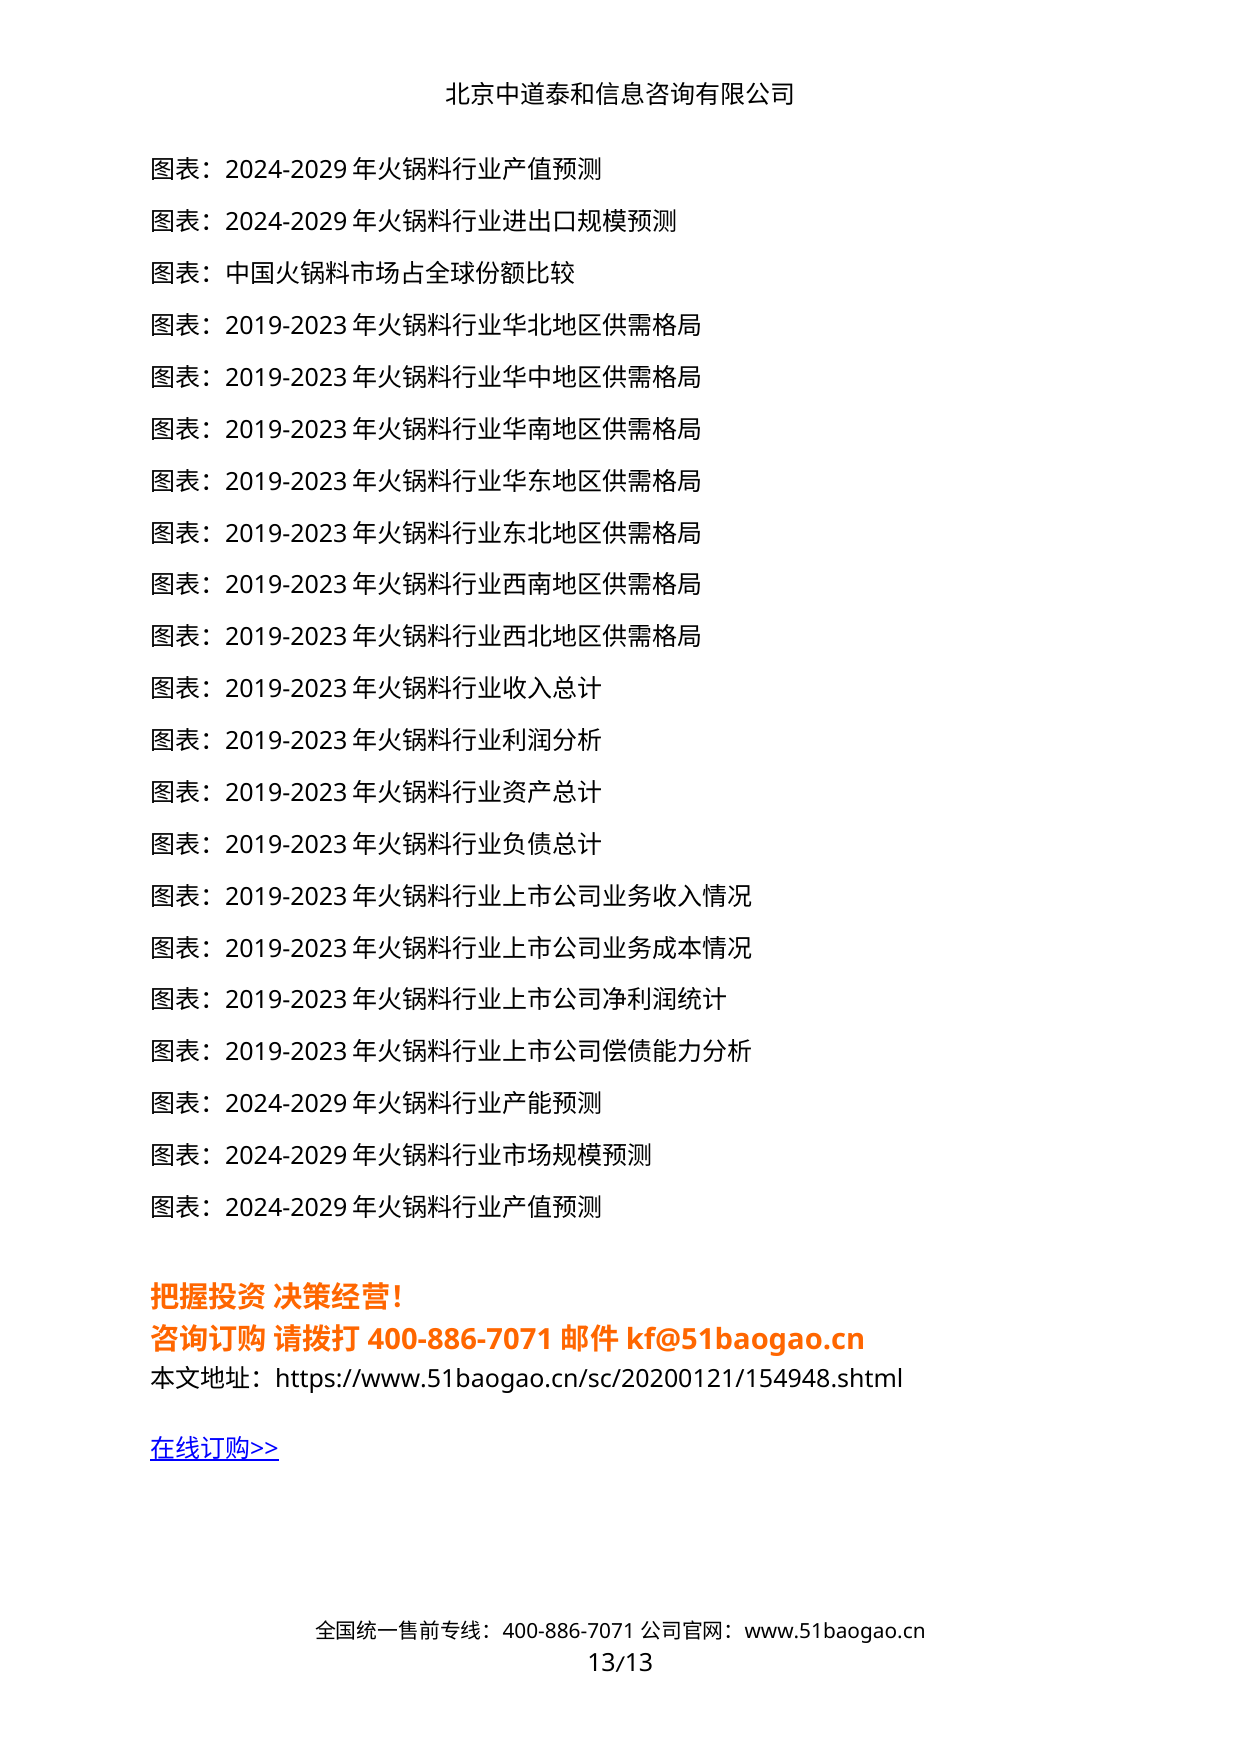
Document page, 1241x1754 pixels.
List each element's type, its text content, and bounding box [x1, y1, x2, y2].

text 图表：2019-2023年火锅料行业资产总计 [150, 772, 1090, 809]
text 图表：2019-2023年火锅料行业华中地区供需格局 [150, 357, 1090, 394]
text 图表：2019-2023年火锅料行业收入总计 [150, 669, 1090, 705]
text 图表：2024-2029年火锅料行业产值预测 [150, 1187, 1090, 1224]
text 图表：2019-2023年火锅料行业华东地区供需格局 [150, 461, 1090, 497]
text 图表：2019-2023年火锅料行业上市公司净利润统计 [150, 980, 1090, 1016]
text 在线订购>> [150, 1394, 1090, 1465]
text 图表：2019-2023年火锅料行业上市公司业务收入情况 [150, 876, 1090, 912]
text 图表：2019-2023年火锅料行业西北地区供需格局 [150, 617, 1090, 653]
text 图表：2019-2023年火锅料行业华南地区供需格局 [150, 409, 1090, 446]
text 图表：2019-2023年火锅料行业上市公司偿债能力分析 [150, 1032, 1090, 1068]
text 图表：2019-2023年火锅料行业利润分析 [150, 721, 1090, 757]
text 把握投资 决策经营！咨询订购 请拨打 400-886-7071 邮件 kf@51baogao.cn本文地址：https://www.51baogao.cn/sc/20200121/154948.shtml [150, 1239, 1090, 1394]
text 图表：2019-2023年火锅料行业华北地区供需格局 [150, 306, 1090, 342]
text 图表：2024-2029年火锅料行业市场规模预测 [150, 1136, 1090, 1172]
text 图表：2019-2023年火锅料行业上市公司业务成本情况 [150, 928, 1090, 964]
text 图表：2024-2029年火锅料行业产值预测 [150, 150, 1090, 186]
text 图表：2024-2029年火锅料行业进出口规模预测 [150, 202, 1090, 238]
text 图表：2019-2023年火锅料行业负债总计 [150, 824, 1090, 861]
text 图表：中国火锅料市场占全球份额比较 [150, 254, 1090, 290]
text 图表：2019-2023年火锅料行业东北地区供需格局 [150, 513, 1090, 549]
text 图表：2019-2023年火锅料行业西南地区供需格局 [150, 565, 1090, 601]
text 图表：2024-2029年火锅料行业产能预测 [150, 1084, 1090, 1120]
